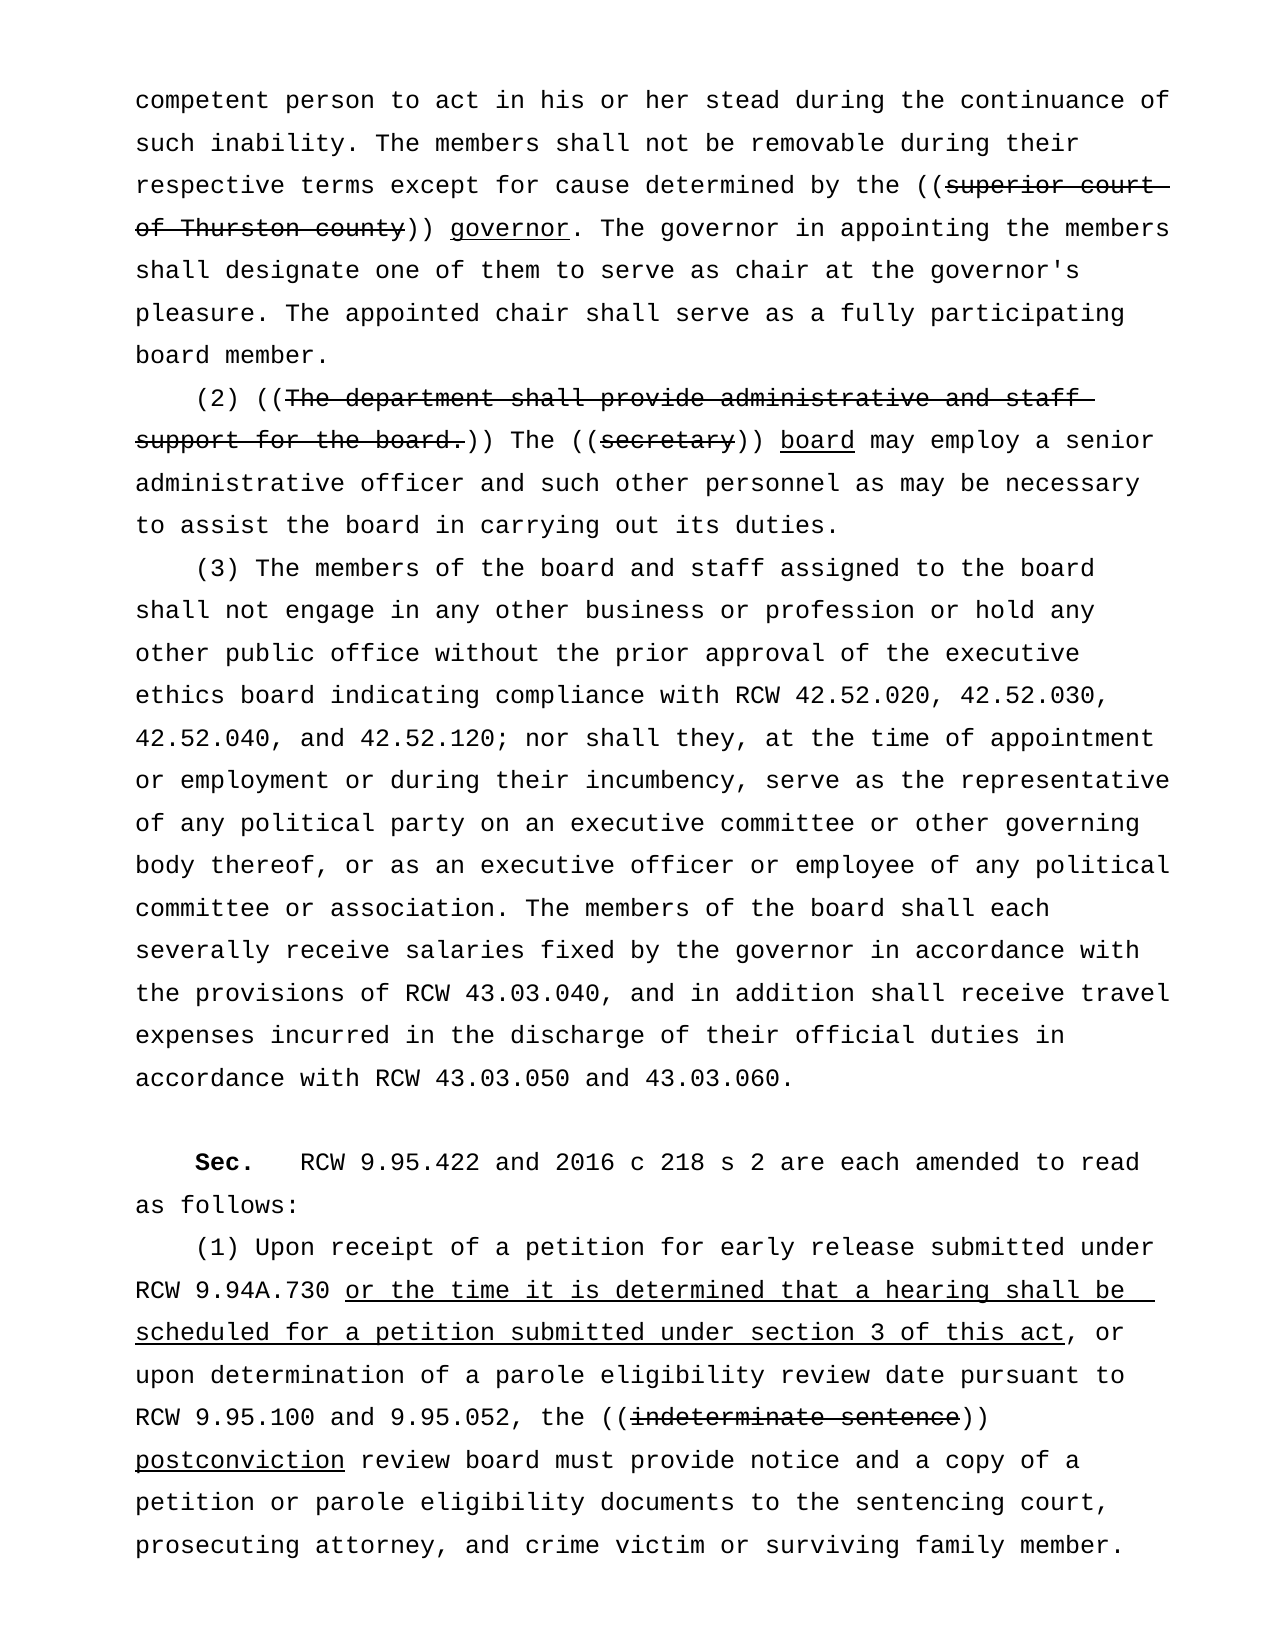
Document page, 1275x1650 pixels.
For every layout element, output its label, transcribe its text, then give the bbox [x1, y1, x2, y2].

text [135, 1222, 1170, 1562]
text (2) ((The department shall provide administrative and staff support for the board.)) The ((secretary)) board may employ a senior administrative officer and such other personnel as may be necessary to assist the board in carrying out its duties. [135, 372, 1170, 542]
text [135, 75, 1170, 372]
text Sec. RCW 9.95.422 and 2016 c 218 s 2 are each amended to read as follows: [135, 1137, 1170, 1222]
text (3) The members of the board and staff assigned to the board shall not engage in any other business or profession or hold any other public office without the prior approval of the executive ethics board indicating compliance with RCW 42.52.020, 42.52.030, 42.52.040, and 42.52.120; nor shall they, at the time of appointment or employment or during their incumbency, serve as the representative of any political party on an executive committee or other governing body thereof, or as an executive officer or employee of any political committee or association. The members of the board shall each severally receive salaries fixed by the governor in accordance with the provisions of RCW 43.03.040, and in addition shall receive travel expenses incurred in the discharge of their official duties in accordance with RCW 43.03.050 and 43.03.060. [135, 542, 1170, 1095]
